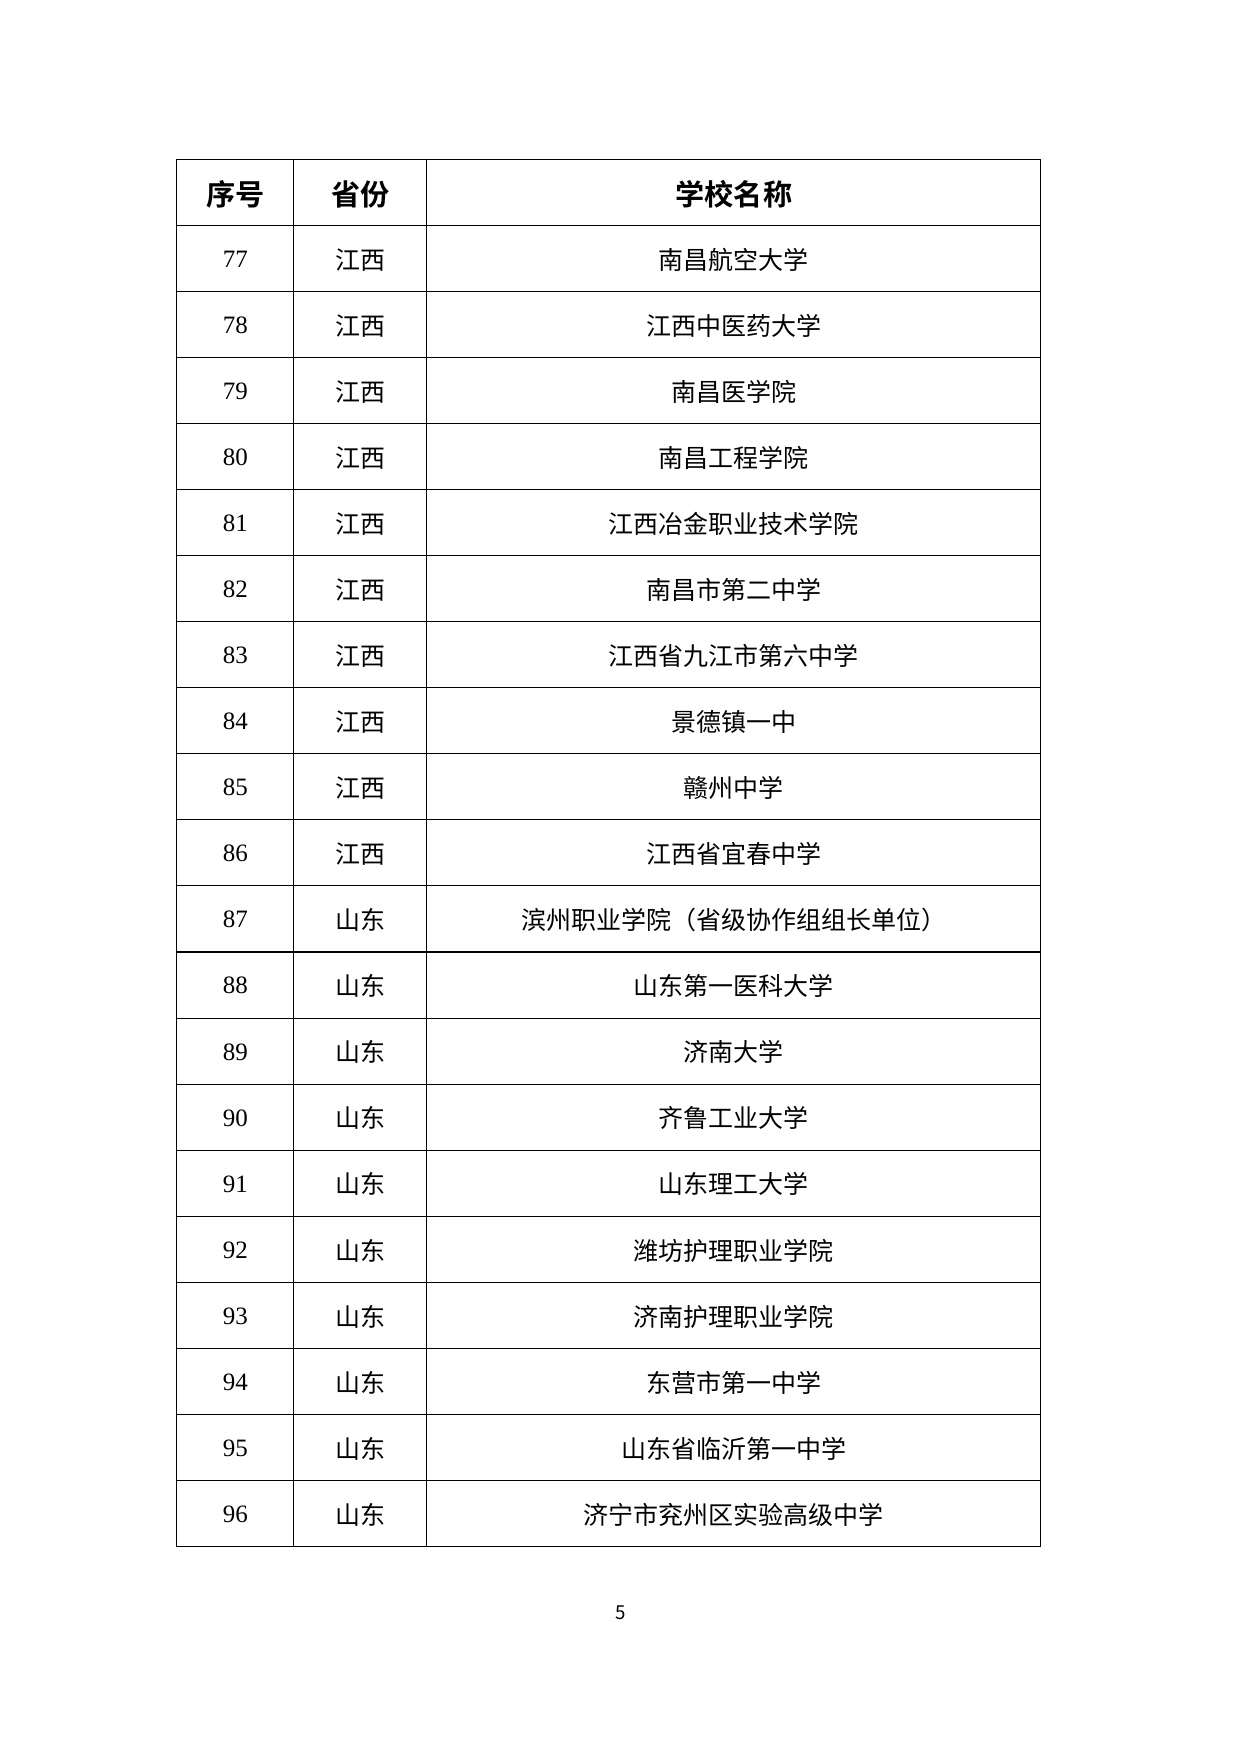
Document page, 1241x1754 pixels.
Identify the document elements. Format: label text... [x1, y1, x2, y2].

table_cell 江西 [294, 556, 426, 621]
table_cell 86 [177, 820, 293, 885]
table_cell 87 [177, 886, 293, 951]
table_cell 山东 [294, 1151, 426, 1216]
table_cell 江西 [294, 820, 426, 885]
table_cell 山东 [294, 1283, 426, 1348]
table_cell 80 [177, 424, 293, 489]
table_cell 88 [177, 953, 293, 1017]
table_cell 江西 [294, 424, 426, 489]
table_cell 南昌市第二中学 [427, 556, 1040, 621]
table_cell 79 [177, 358, 293, 423]
table_cell 山东省临沂第一中学 [427, 1415, 1040, 1480]
table_cell 南昌工程学院 [427, 424, 1040, 489]
table_cell 山东 [294, 1349, 426, 1414]
table_cell 江西 [294, 358, 426, 423]
table_cell 92 [177, 1217, 293, 1282]
table_cell 85 [177, 754, 293, 819]
table_cell 山东 [294, 953, 426, 1017]
table_cell 南昌医学院 [427, 358, 1040, 423]
table_header 学校名称 [427, 160, 1040, 225]
table_cell 赣州中学 [427, 754, 1040, 819]
table_cell 山东理工大学 [427, 1151, 1040, 1216]
table_cell 95 [177, 1415, 293, 1480]
table_cell 江西 [294, 688, 426, 753]
table_cell 82 [177, 556, 293, 621]
table_cell 齐鲁工业大学 [427, 1085, 1040, 1149]
table_cell 山东 [294, 1415, 426, 1480]
table_cell 96 [177, 1481, 293, 1546]
table_cell 东营市第一中学 [427, 1349, 1040, 1414]
table_cell 90 [177, 1085, 293, 1149]
table_cell 93 [177, 1283, 293, 1348]
table_cell 78 [177, 292, 293, 357]
table_cell 江西冶金职业技术学院 [427, 490, 1040, 555]
table_cell 83 [177, 622, 293, 687]
table_cell 山东 [294, 886, 426, 951]
table_cell 山东 [294, 1085, 426, 1149]
table_cell 济南大学 [427, 1019, 1040, 1083]
table_cell 济宁市兖州区实验高级中学 [427, 1481, 1040, 1546]
table_cell 南昌航空大学 [427, 226, 1040, 291]
table_cell 91 [177, 1151, 293, 1216]
table_cell 山东第一医科大学 [427, 953, 1040, 1017]
table_cell 山东 [294, 1019, 426, 1083]
table_cell 84 [177, 688, 293, 753]
table_cell 滨州职业学院（省级协作组组长单位） [427, 886, 1040, 951]
table_cell 江西省宜春中学 [427, 820, 1040, 885]
table_cell 江西中医药大学 [427, 292, 1040, 357]
table_cell 山东 [294, 1481, 426, 1546]
table_cell 77 [177, 226, 293, 291]
table_cell 江西 [294, 226, 426, 291]
table_cell 江西省九江市第六中学 [427, 622, 1040, 687]
table_header 省份 [294, 160, 426, 225]
table_cell 江西 [294, 754, 426, 819]
table_header 序号 [177, 160, 293, 225]
table_cell 94 [177, 1349, 293, 1414]
table_cell 山东 [294, 1217, 426, 1282]
table_cell 江西 [294, 292, 426, 357]
table_cell 81 [177, 490, 293, 555]
table_cell 潍坊护理职业学院 [427, 1217, 1040, 1282]
table_cell 济南护理职业学院 [427, 1283, 1040, 1348]
table_cell 江西 [294, 622, 426, 687]
table_cell 景德镇一中 [427, 688, 1040, 753]
table_cell 89 [177, 1019, 293, 1083]
table_cell 江西 [294, 490, 426, 555]
